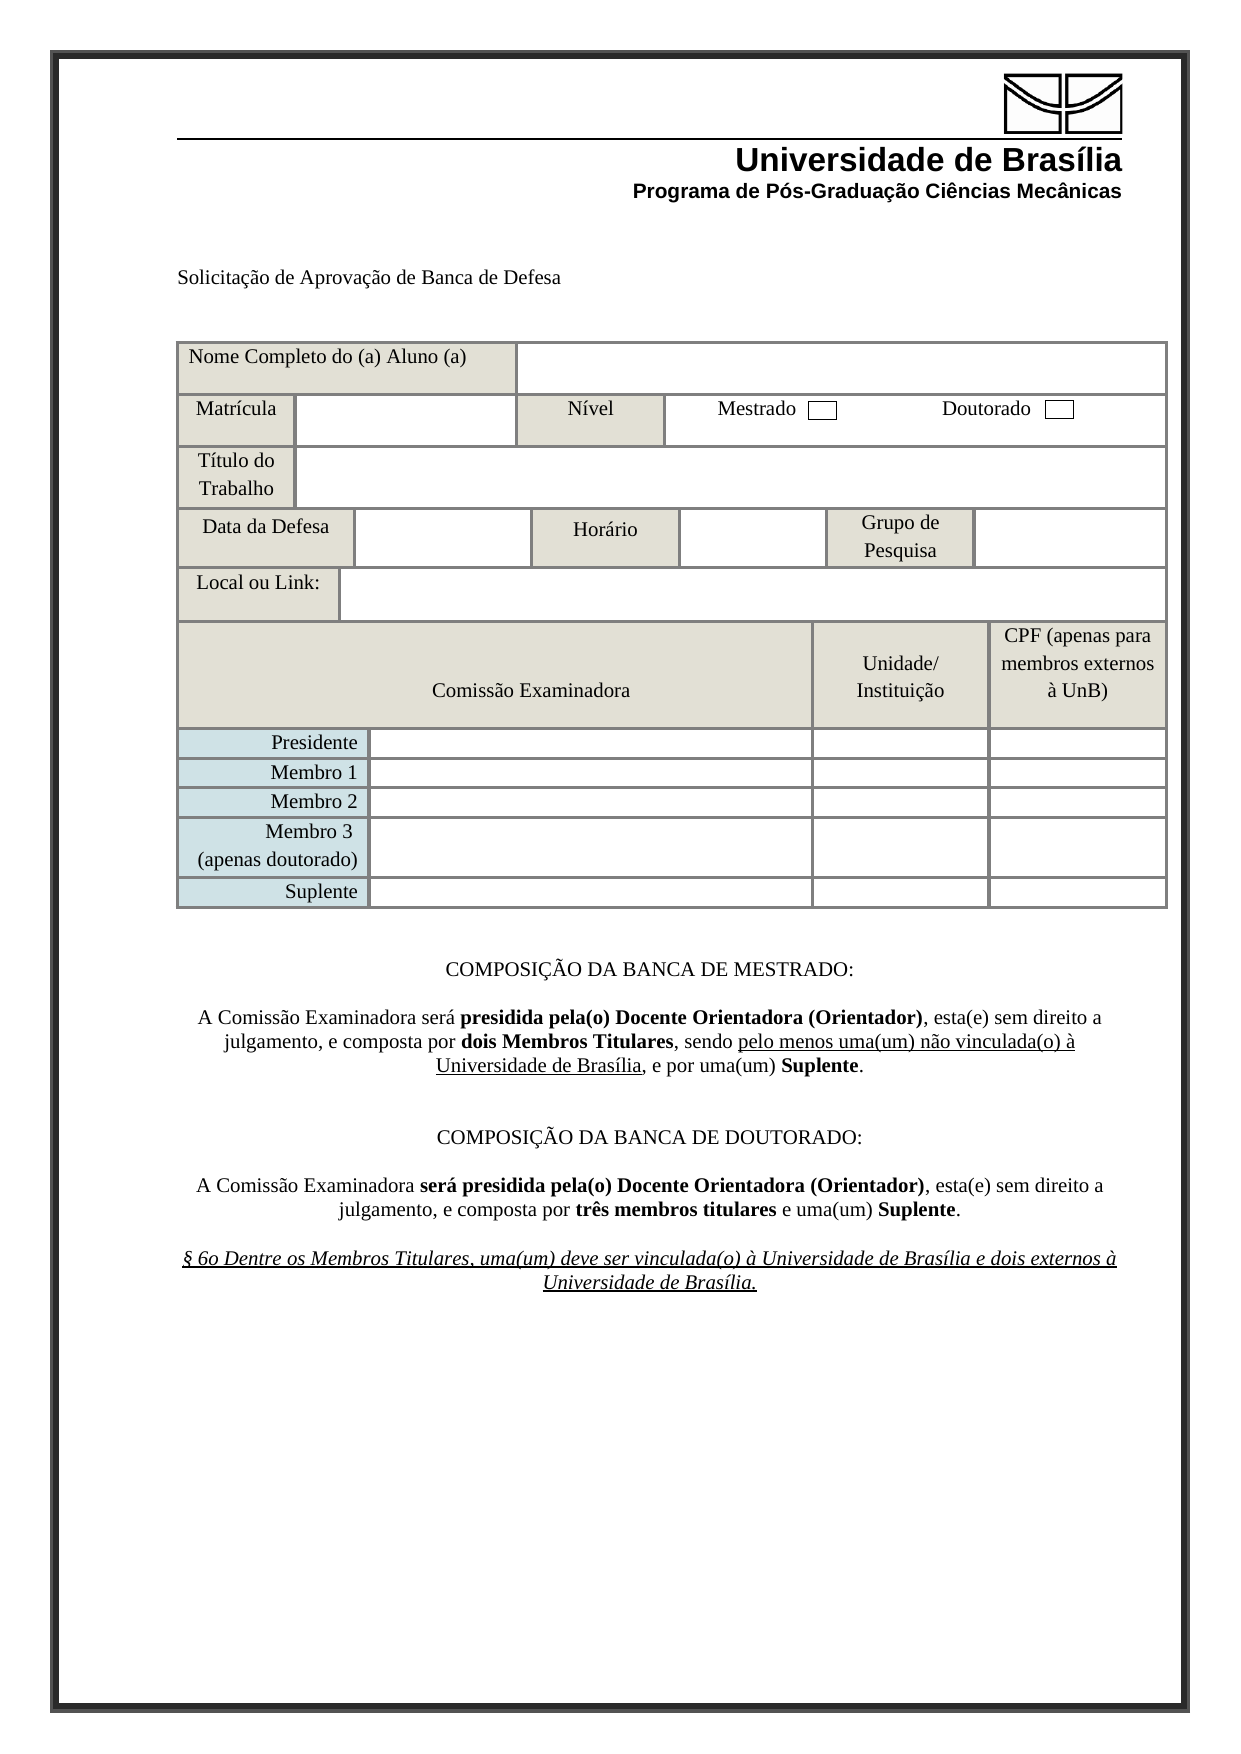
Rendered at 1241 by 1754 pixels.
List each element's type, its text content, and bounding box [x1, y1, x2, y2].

table_cell CPF (apenas para membros externos à UnB) [991, 623, 1165, 727]
table_cell Presidente [179, 730, 367, 757]
table_cell [371, 879, 811, 906]
table_cell Mestrado Doutorado [666, 396, 1165, 445]
table_header [518, 344, 1165, 393]
table_cell Comissão Examinadora [179, 623, 811, 727]
table_cell Matrícula [179, 396, 293, 445]
table_cell [681, 510, 825, 566]
table_cell Suplente [179, 879, 367, 906]
text § 6o Dentre os Membros Titulares, uma(um) deve ser vinculada(o) à Universidade de Brasília e dois externos à Universidade de Brasília. [177, 1246, 1122, 1294]
text Solicitação de Aprovação de Banca de Defesa [177, 265, 1122, 289]
table_cell Unidade/ Instituição [814, 623, 987, 727]
table_cell [814, 819, 987, 876]
table_cell [814, 730, 987, 757]
table_cell [814, 789, 987, 816]
table_cell [991, 789, 1165, 816]
table_cell [991, 819, 1165, 876]
table_cell [814, 879, 987, 906]
table_cell [356, 510, 530, 566]
text A Comissão Examinadora será presidida pela(o) Docente Orientadora (Orientador), esta(e) sem direito a julgamento, e composta por dois Membros Titulares, sendo pelo menos uma(um) não vinculada(o) à Universidade de Brasília, e por uma(um) Suplente. [177, 1005, 1122, 1077]
table_cell [297, 448, 1165, 507]
text A Comissão Examinadora será presidida pela(o) Docente Orientadora (Orientador), esta(e) sem direito a julgamento, e composta por três membros titulares e uma(um) Suplente. [177, 1173, 1122, 1221]
table_cell Horário [533, 510, 678, 566]
table_cell [371, 760, 811, 786]
table_cell [814, 760, 987, 786]
table_cell Grupo de Pesquisa [828, 510, 972, 566]
text COMPOSIÇÃO DA BANCA DE DOUTORADO: [177, 1125, 1122, 1149]
table_cell Nível [518, 396, 663, 445]
text COMPOSIÇÃO DA BANCA DE MESTRADO: [177, 957, 1122, 981]
table_cell Título do Trabalho [179, 448, 293, 507]
table_cell [371, 819, 811, 876]
table_header Nome Completo do (a) Aluno (a) [179, 344, 515, 393]
table_cell [371, 789, 811, 816]
table_cell [297, 396, 515, 445]
table_cell Data da Defesa [179, 510, 353, 566]
table_cell [991, 760, 1165, 786]
table_cell [341, 569, 1165, 620]
table_cell Membro 1 [179, 760, 367, 786]
table_cell Membro 2 [179, 789, 367, 816]
table_cell Local ou Link: [179, 569, 338, 620]
picture [1003, 73, 1123, 134]
table_cell [371, 730, 811, 757]
table_cell [991, 730, 1165, 757]
table_cell [991, 879, 1165, 906]
table_cell [976, 510, 1165, 566]
table_cell Membro 3 (apenas doutorado) [179, 819, 367, 876]
